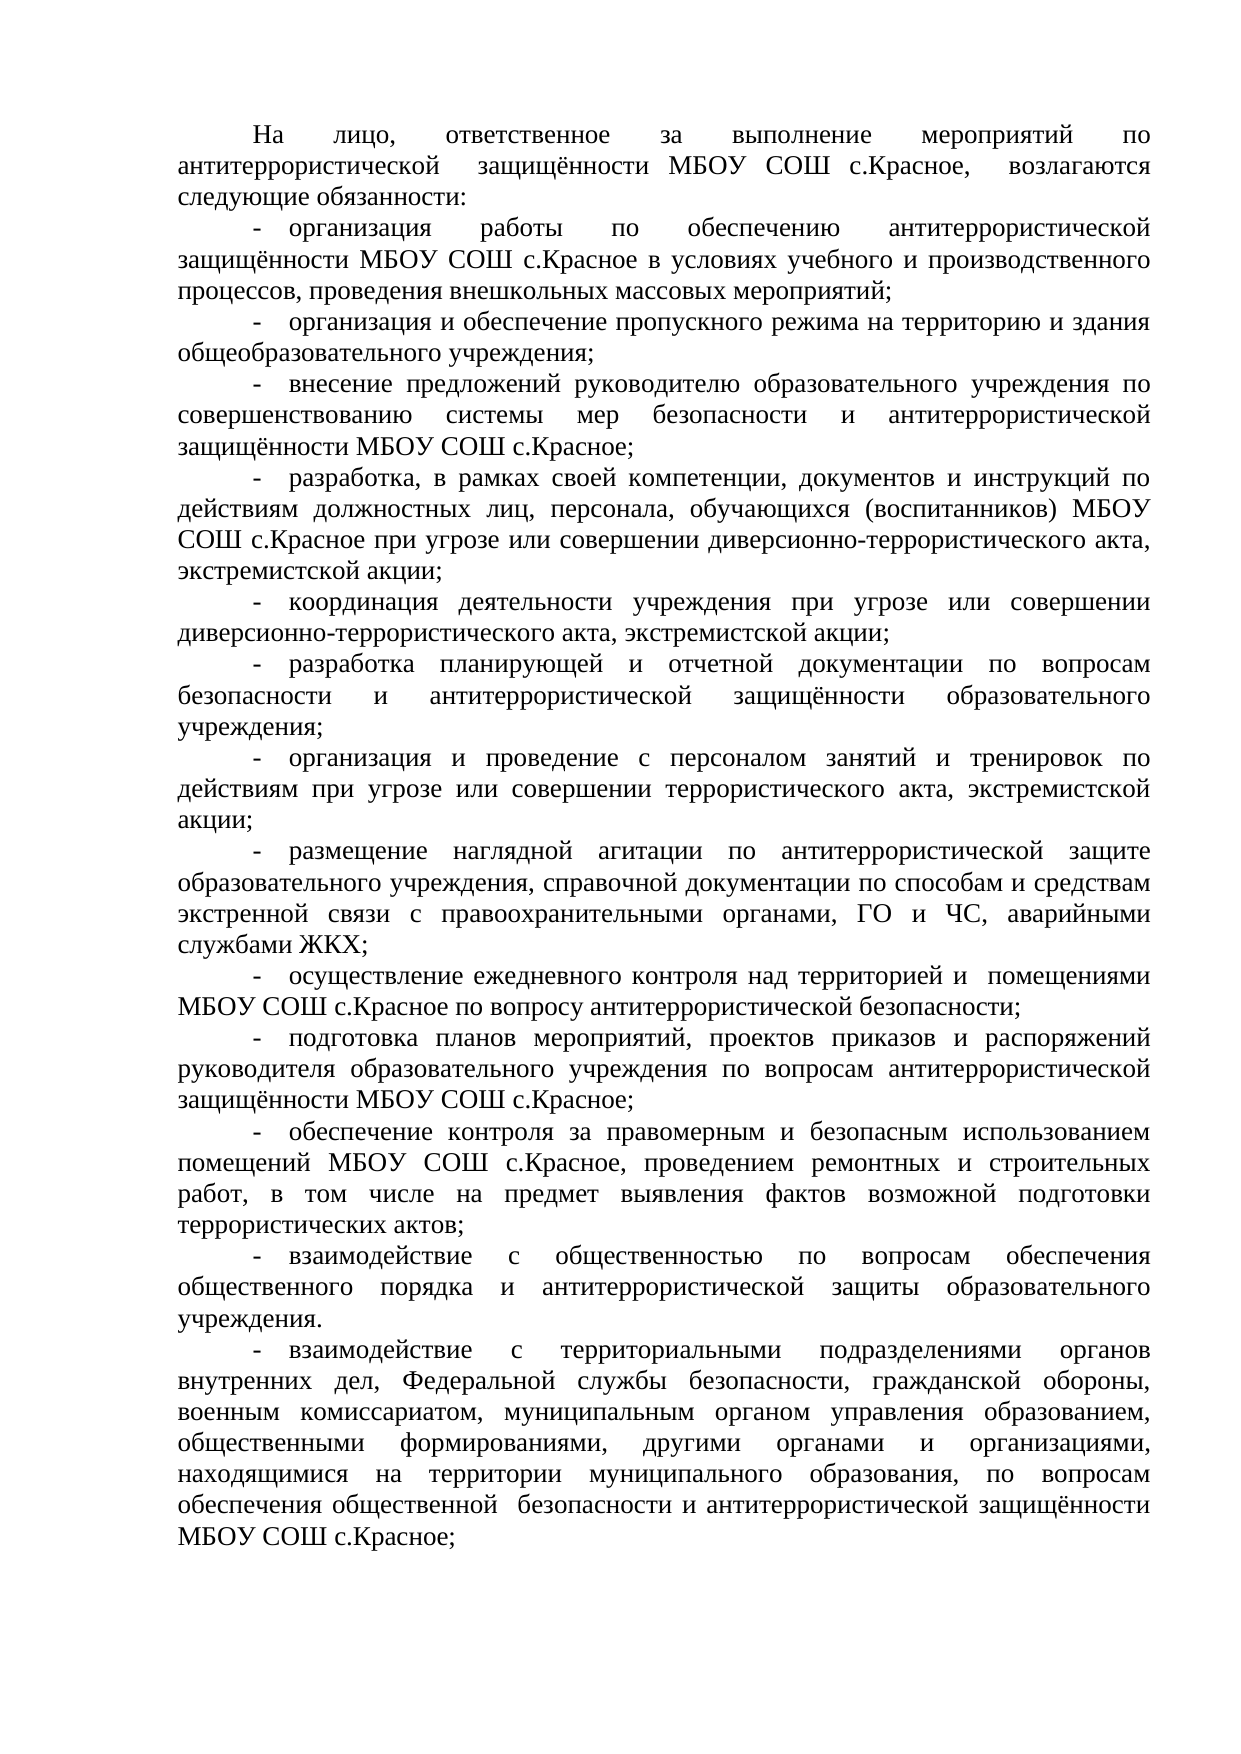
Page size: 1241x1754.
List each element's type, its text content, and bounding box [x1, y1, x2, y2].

list обеспечение контроля за правомерным и безопасным использованием помещений МБОУ СОШ с.Красное, проведением ремонтных и строительных работ, в том числе на предмет выявления фактов возможной подготовки террористических актов; [177, 1115, 1152, 1239]
list взаимодействие с территориальными подразделениями органов внутренних дел, Федеральной службы безопасности, гражданской обороны, военным комиссариатом, муниципальным органом управления образованием, общественными формированиями, другими органами и организациями, находящимися на территории муниципального образования, по вопросам обеспечения общественной безопасности и антитеррористической защищённости МБОУ СОШ с.Красное; [177, 1333, 1152, 1551]
list размещение наглядной агитации по антитеррористической защите образовательного учреждения, справочной документации по способам и средствам экстренной связи с правоохранительными органами, ГО и ЧС, аварийными службами ЖКХ; [177, 834, 1152, 959]
list подготовка планов мероприятий, проектов приказов и распоряжений руководителя образовательного учреждения по вопросам антитеррористической защищённости МБОУ СОШ с.Красное; [177, 1021, 1152, 1115]
list организация и обеспечение пропускного режима на территорию и здания общеобразовательного учреждения; [177, 305, 1152, 367]
list разработка планирующей и отчетной документации по вопросам безопасности и антитеррористической защищённости образовательного учреждения; [177, 648, 1152, 741]
list взаимодействие с общественностью по вопросам обеспечения общественного порядка и антитеррористической защиты образовательного учреждения. [177, 1239, 1152, 1333]
list внесение предложений руководителю образовательного учреждения по совершенствованию системы мер безопасности и антитеррористической защищённости МБОУ СОШ с.Красное; [177, 367, 1152, 461]
text На лицо, ответственное за выполнение мероприятий по антитеррористической защищённости МБОУ СОШ с.Красное, возлагаются следующие обязанности: [177, 118, 1152, 212]
list координация деятельности учреждения при угрозе или совершении диверсионно-террористического акта, экстремистской акции; [177, 585, 1152, 648]
list организация и проведение с персоналом занятий и тренировок по действиям при угрозе или совершении террористического акта, экстремистской акции; [177, 741, 1152, 834]
list организация работы по обеспечению антитеррористической защищённости МБОУ СОШ с.Красное в условиях учебного и производственного процессов, проведения внешкольных массовых мероприятий; [177, 212, 1152, 305]
list осуществление ежедневного контроля над территорией и помещениями МБОУ СОШ с.Красное по вопросу антитеррористической безопасности; [177, 959, 1152, 1021]
list разработка, в рамках своей компетенции, документов и инструкций по действиям должностных лиц, персонала, обучающихся (воспитанников) МБОУ СОШ с.Красное при угрозе или совершении диверсионно-террористического акта, экстремистской акции; [177, 461, 1152, 585]
